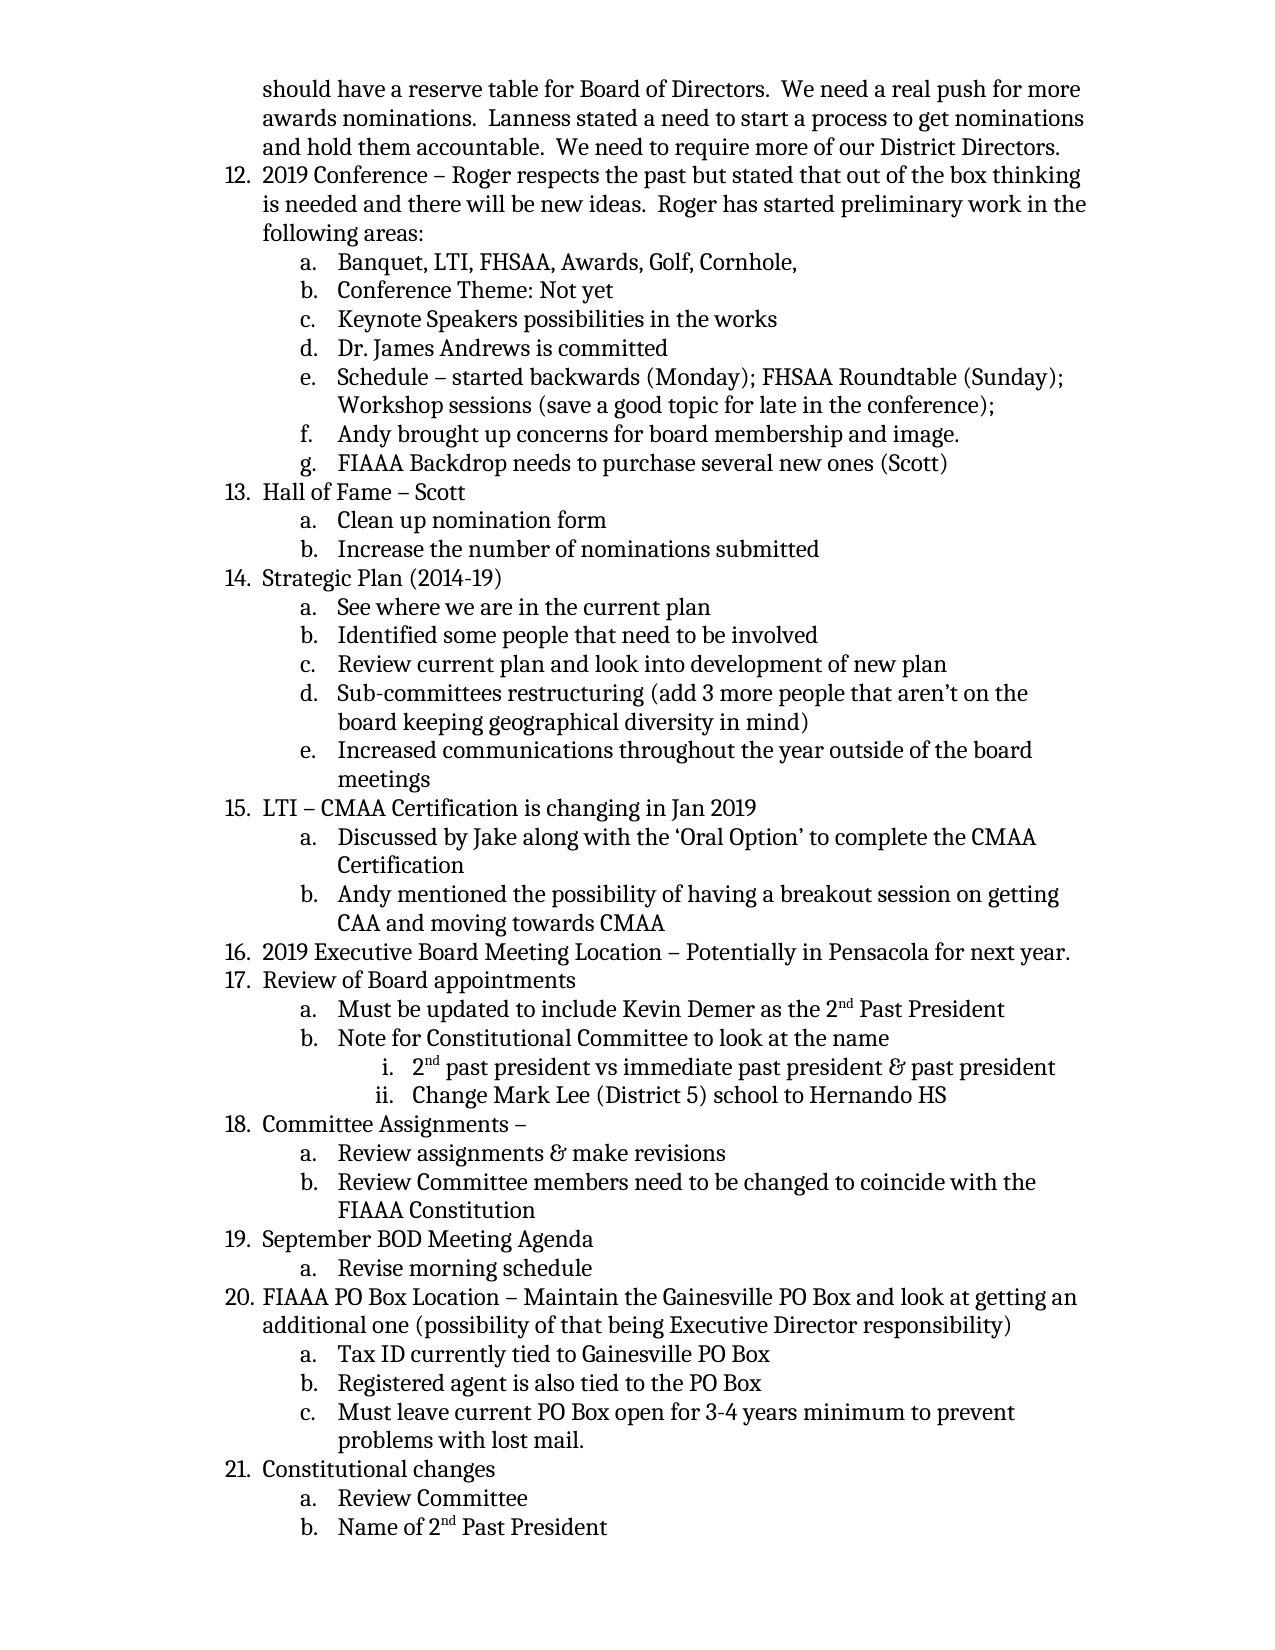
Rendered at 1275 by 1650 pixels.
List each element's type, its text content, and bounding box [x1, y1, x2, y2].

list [225, 75, 1087, 161]
list Identified some people that need to be involved [300, 621, 1087, 650]
list Note for Constitutional Committee to look at the name [300, 1024, 1087, 1052]
list Hall of Fame – Scott [225, 477, 1087, 506]
list 2019 Executive Board Meeting Location – Potentially in Pensacola for next year. [225, 937, 1087, 966]
list Discussed by Jake along with the ‘Oral Option’ to complete the CMAA Certification [300, 822, 1087, 880]
list FIAAA PO Box Location – Maintain the Gainesville PO Box and look at getting an additional one (possibility of that being Executive Director responsibility) [225, 1282, 1087, 1340]
list Name of 2nd Past President [300, 1512, 1087, 1541]
list Review of Board appointments [225, 966, 1087, 995]
list See where we are in the current plan [300, 592, 1087, 621]
list Tax ID currently tied to Gainesville PO Box [300, 1340, 1087, 1369]
list September BOD Meeting Agenda [225, 1225, 1087, 1254]
list Clean up nomination form [300, 506, 1087, 535]
list Andy mentioned the possibility of having a breakout session on getting CAA and moving towards CMAA [300, 880, 1087, 937]
list Review Committee members need to be changed to coincide with the FIAAA Constitution [300, 1167, 1087, 1225]
list Committee Assignments – [225, 1110, 1087, 1139]
list Schedule – started backwards (Monday); FHSAA Roundtable (Sunday); Workshop sessions (save a good topic for late in the conference); [300, 362, 1087, 420]
list Dr. James Andrews is committed [300, 334, 1087, 362]
list LTI – CMAA Certification is changing in Jan 2019 [225, 794, 1087, 822]
list Andy brought up concerns for board membership and image. [300, 420, 1087, 449]
list Sub-committees restructuring (add 3 more people that aren’t on the board keeping geographical diversity in mind) [300, 679, 1087, 736]
list Change Mark Lee (District 5) school to Hernando HS [394, 1081, 1087, 1110]
list Registered agent is also tied to the PO Box [300, 1369, 1087, 1397]
list Revise morning schedule [300, 1254, 1087, 1282]
list Must be updated to include Kevin Demer as the 2nd Past President [300, 995, 1087, 1024]
list Review current plan and look into development of new plan [300, 650, 1087, 679]
list Review assignments & make revisions [300, 1139, 1087, 1167]
list 2019 Conference – Roger respects the past but stated that out of the box thinking is needed and there will be new ideas. Roger has started preliminary work in the following areas: [225, 161, 1087, 247]
list Review Committee [300, 1484, 1087, 1512]
list FIAAA Backdrop needs to purchase several new ones (Scott) [300, 449, 1087, 477]
list Keynote Speakers possibilities in the works [300, 305, 1087, 334]
list Increase the number of nominations submitted [300, 535, 1087, 564]
list Must leave current PO Box open for 3-4 years minimum to prevent problems with lost mail. [300, 1397, 1087, 1455]
list Banquet, LTI, FHSAA, Awards, Golf, Cornhole, [300, 247, 1087, 276]
list Conference Theme: Not yet [300, 276, 1087, 305]
list Strategic Plan (2014-19) [225, 564, 1087, 592]
list Increased communications throughout the year outside of the board meetings [300, 736, 1087, 794]
list Constitutional changes [225, 1455, 1087, 1484]
list 2nd past president vs immediate past president & past president [394, 1052, 1087, 1081]
